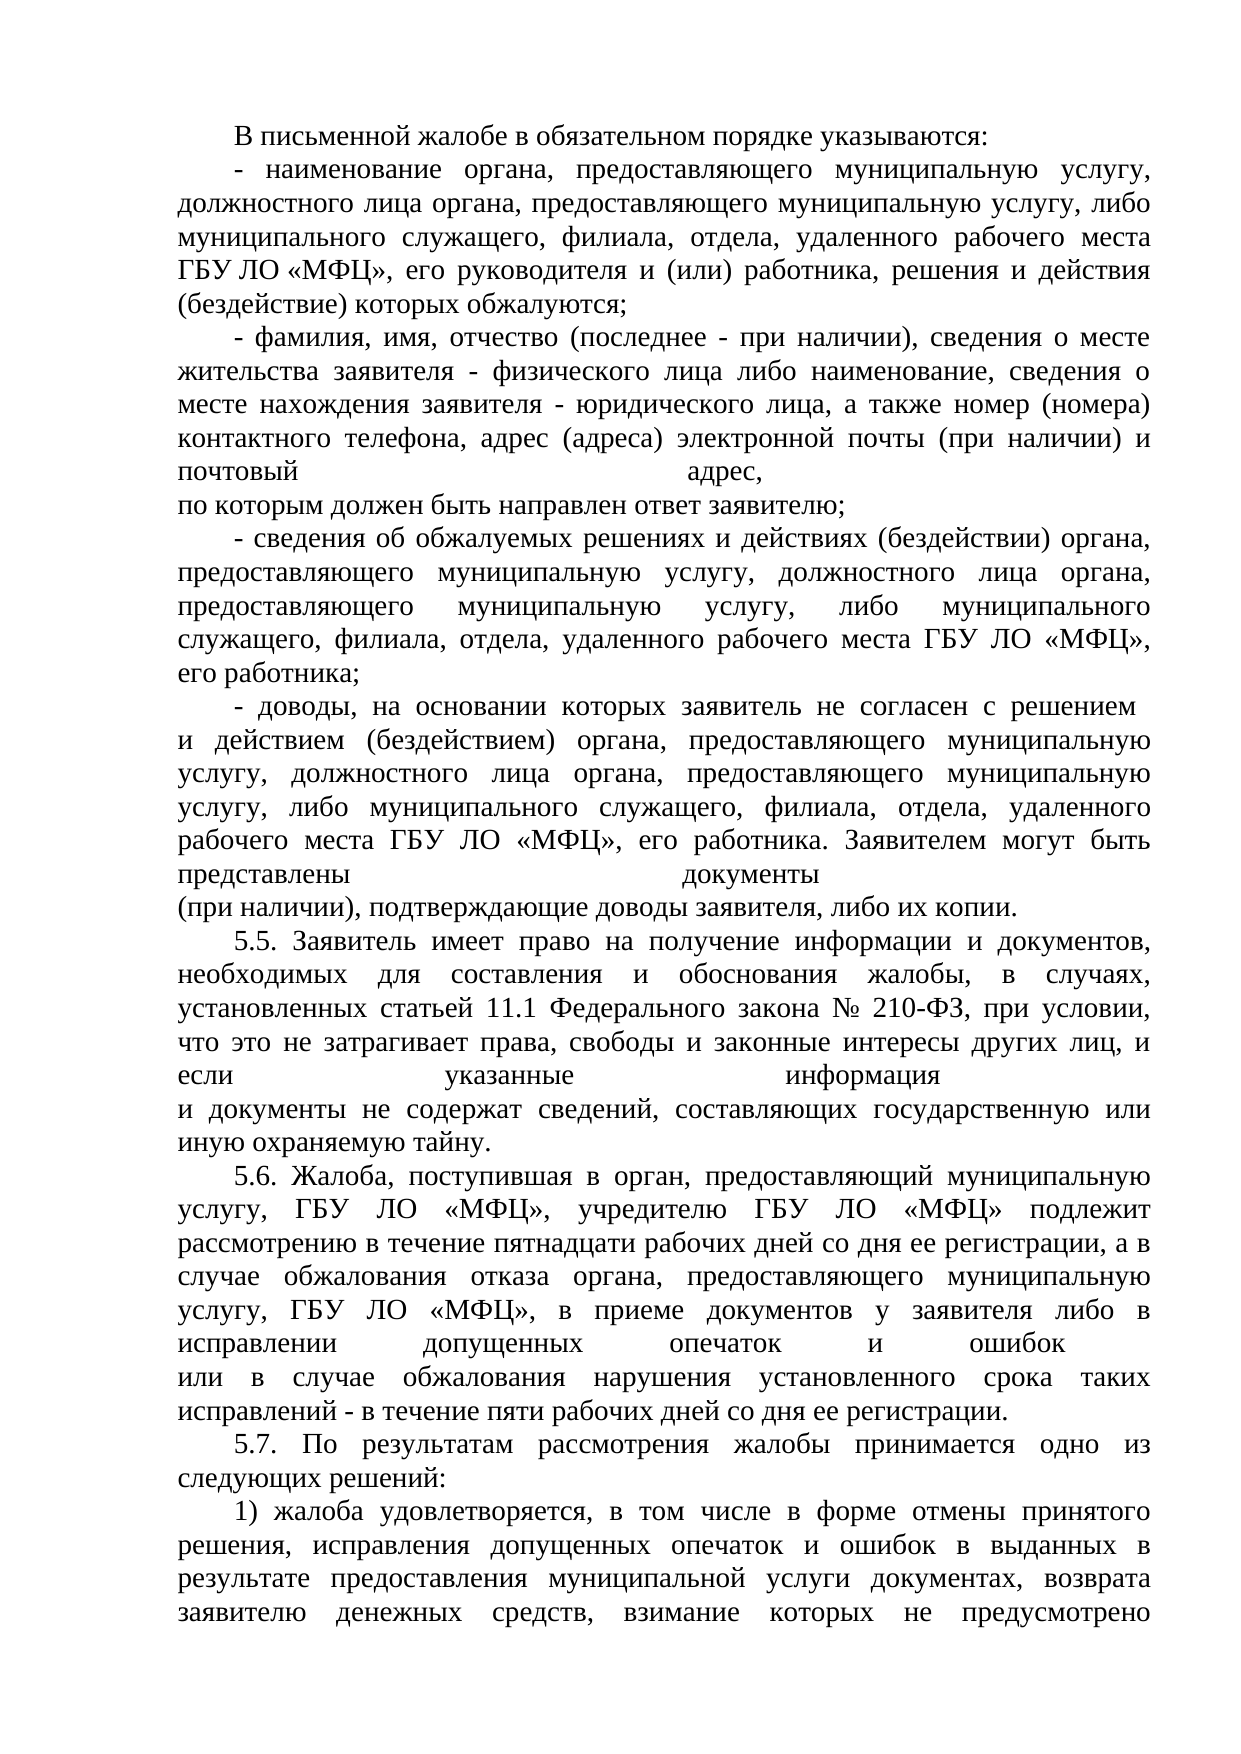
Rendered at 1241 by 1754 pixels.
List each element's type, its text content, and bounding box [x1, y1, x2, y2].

text - доводы, на основании которых заявитель не согласен с решением и действием (бездействием) органа, предоставляющего муниципальную услугу, должностного лица органа, предоставляющего муниципальную услугу, либо муниципального служащего, филиала, отдела, удаленного рабочего места ГБУ ЛО «МФЦ», его работника. Заявителем могут быть представлены документы (при наличии), подтверждающие доводы заявителя, либо их копии. [177, 688, 1152, 923]
text - фамилия, имя, отчество (последнее - при наличии), сведения о месте жительства заявителя - физического лица либо наименование, сведения о месте нахождения заявителя - юридического лица, а также номер (номера) контактного телефона, адрес (адреса) электронной почты (при наличии) и почтовый адрес, по которым должен быть направлен ответ заявителю; [177, 319, 1152, 521]
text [177, 1493, 1152, 1627]
text - наименование органа, предоставляющего муниципальную услугу, должностного лица органа, предоставляющего муниципальную услугу, либо муниципального служащего, филиала, отдела, удаленного рабочего места ГБУ ЛО «МФЦ», его руководителя и (или) работника, решения и действия (бездействие) которых обжалуются; [177, 152, 1152, 319]
text - сведения об обжалуемых решениях и действиях (бездействии) органа, предоставляющего муниципальную услугу, должностного лица органа, предоставляющего муниципальную услугу, либо муниципального служащего, филиала, отдела, удаленного рабочего места ГБУ ЛО «МФЦ», его работника; [177, 521, 1152, 688]
text 5.5. Заявитель имеет право на получение информации и документов, необходимых для составления и обоснования жалобы, в случаях, установленных статьей 11.1 Федерального закона № 210-ФЗ, при условии, что это не затрагивает права, свободы и законные интересы других лиц, и если указанные информация и документы не содержат сведений, составляющих государственную или иную охраняемую тайну. [177, 923, 1152, 1158]
text В письменной жалобе в обязательном порядке указываются: [177, 118, 1152, 152]
text 5.6. Жалоба, поступившая в орган, предоставляющий муниципальную услугу, ГБУ ЛО «МФЦ», учредителю ГБУ ЛО «МФЦ» подлежит рассмотрению в течение пятнадцати рабочих дней со дня ее регистрации, а в случае обжалования отказа органа, предоставляющего муниципальную услугу, ГБУ ЛО «МФЦ», в приеме документов у заявителя либо в исправлении допущенных опечаток и ошибок или в случае обжалования нарушения установленного срока таких исправлений - в течение пяти рабочих дней со дня ее регистрации. [177, 1158, 1152, 1426]
text 5.7. По результатам рассмотрения жалобы принимается одно из следующих решений: [177, 1426, 1152, 1493]
